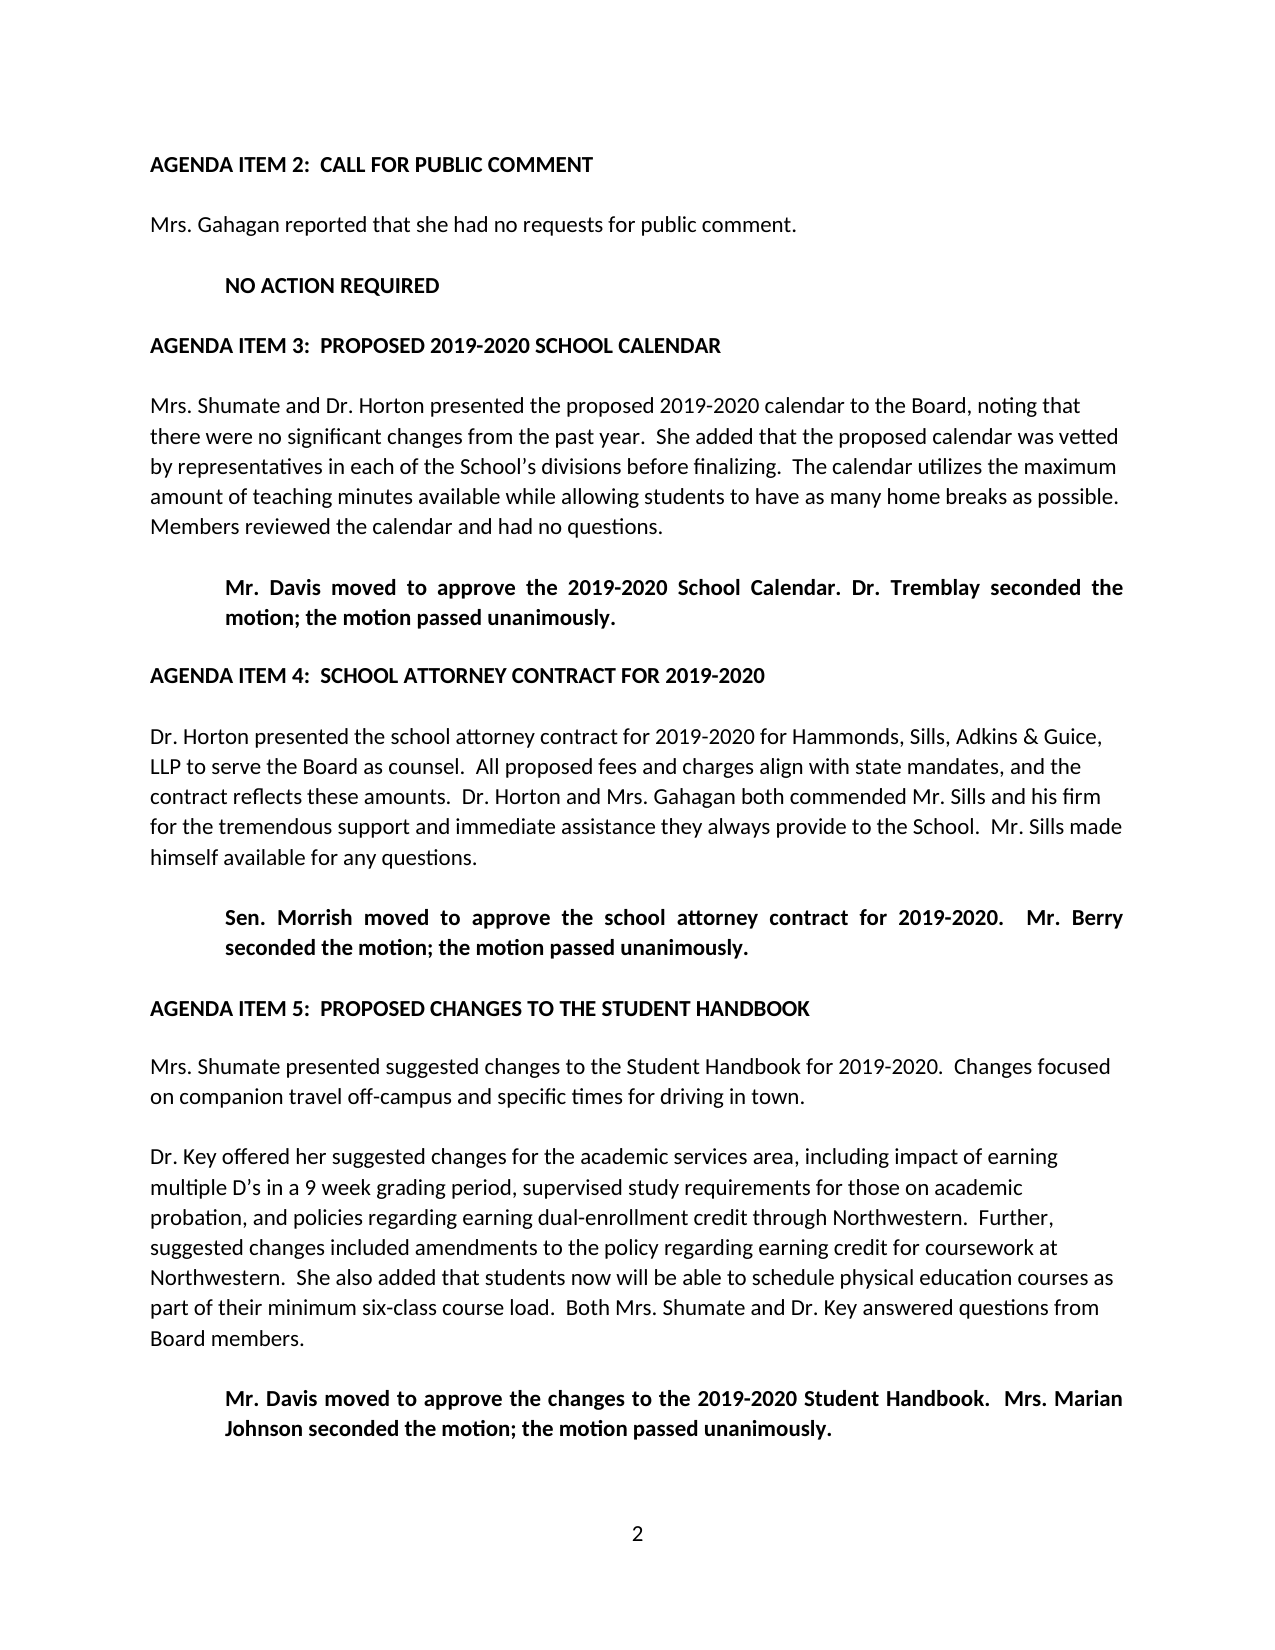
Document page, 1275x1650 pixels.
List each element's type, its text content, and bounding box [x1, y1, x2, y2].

text Sen. Morrish moved to approve the school attorney contract for 2019-2020. Mr. Berry seconded the motion; the motion passed unanimously. [225, 903, 1125, 961]
text AGENDA ITEM 4: SCHOOL ATTORNEY CONTRACT FOR 2019-2020 [150, 661, 1125, 689]
text AGENDA ITEM 5: PROPOSED CHANGES TO THE STUDENT HANDBOOK [150, 994, 1125, 1022]
text Mr. Davis moved to approve the 2019-2020 School Calendar. Dr. Tremblay seconded the motion; the motion passed unanimously. [225, 573, 1125, 631]
text Mrs. Shumate presented suggested changes to the Student Handbook for 2019-2020. Changes focused on companion travel off-campus and specific times for driving in town. [150, 1052, 1125, 1110]
text AGENDA ITEM 2: CALL FOR PUBLIC COMMENT [150, 150, 1125, 178]
text Dr. Key offered her suggested changes for the academic services area, including impact of earning multiple D’s in a 9 week grading period, supervised study requirements for those on academic probation, and policies regarding earning dual-enrollment credit through Northwestern. Further, suggested changes included amendments to the policy regarding earning credit for coursework at Northwestern. She also added that students now will be able to schedule physical education courses as part of their minimum six-class course load. Both Mrs. Shumate and Dr. Key answered questions from Board members. [150, 1142, 1125, 1352]
text Mrs. Gahagan reported that she had no requests for public comment. [150, 210, 1125, 238]
text Dr. Horton presented the school attorney contract for 2019-2020 for Hammonds, Sills, Adkins & Guice, LLP to serve the Board as counsel. All proposed fees and charges align with state mandates, and the contract reflects these amounts. Dr. Horton and Mrs. Gahagan both commended Mr. Sills and his firm for the tremendous support and immediate assistance they always provide to the School. Mr. Sills made himself available for any questions. [150, 722, 1125, 871]
text AGENDA ITEM 3: PROPOSED 2019-2020 SCHOOL CALENDAR [150, 331, 1125, 359]
text NO ACTION REQUIRED [150, 271, 1125, 299]
text Mrs. Shumate and Dr. Horton presented the proposed 2019-2020 calendar to the Board, noting that there were no significant changes from the past year. She added that the proposed calendar was vetted by representatives in each of the School’s divisions before finalizing. The calendar utilizes the maximum amount of teaching minutes available while allowing students to have as many home breaks as possible. Members reviewed the calendar and had no questions. [150, 392, 1125, 541]
text Mr. Davis moved to approve the changes to the 2019-2020 Student Handbook. Mrs. Marian Johnson seconded the motion; the motion passed unanimously. [225, 1384, 1125, 1442]
